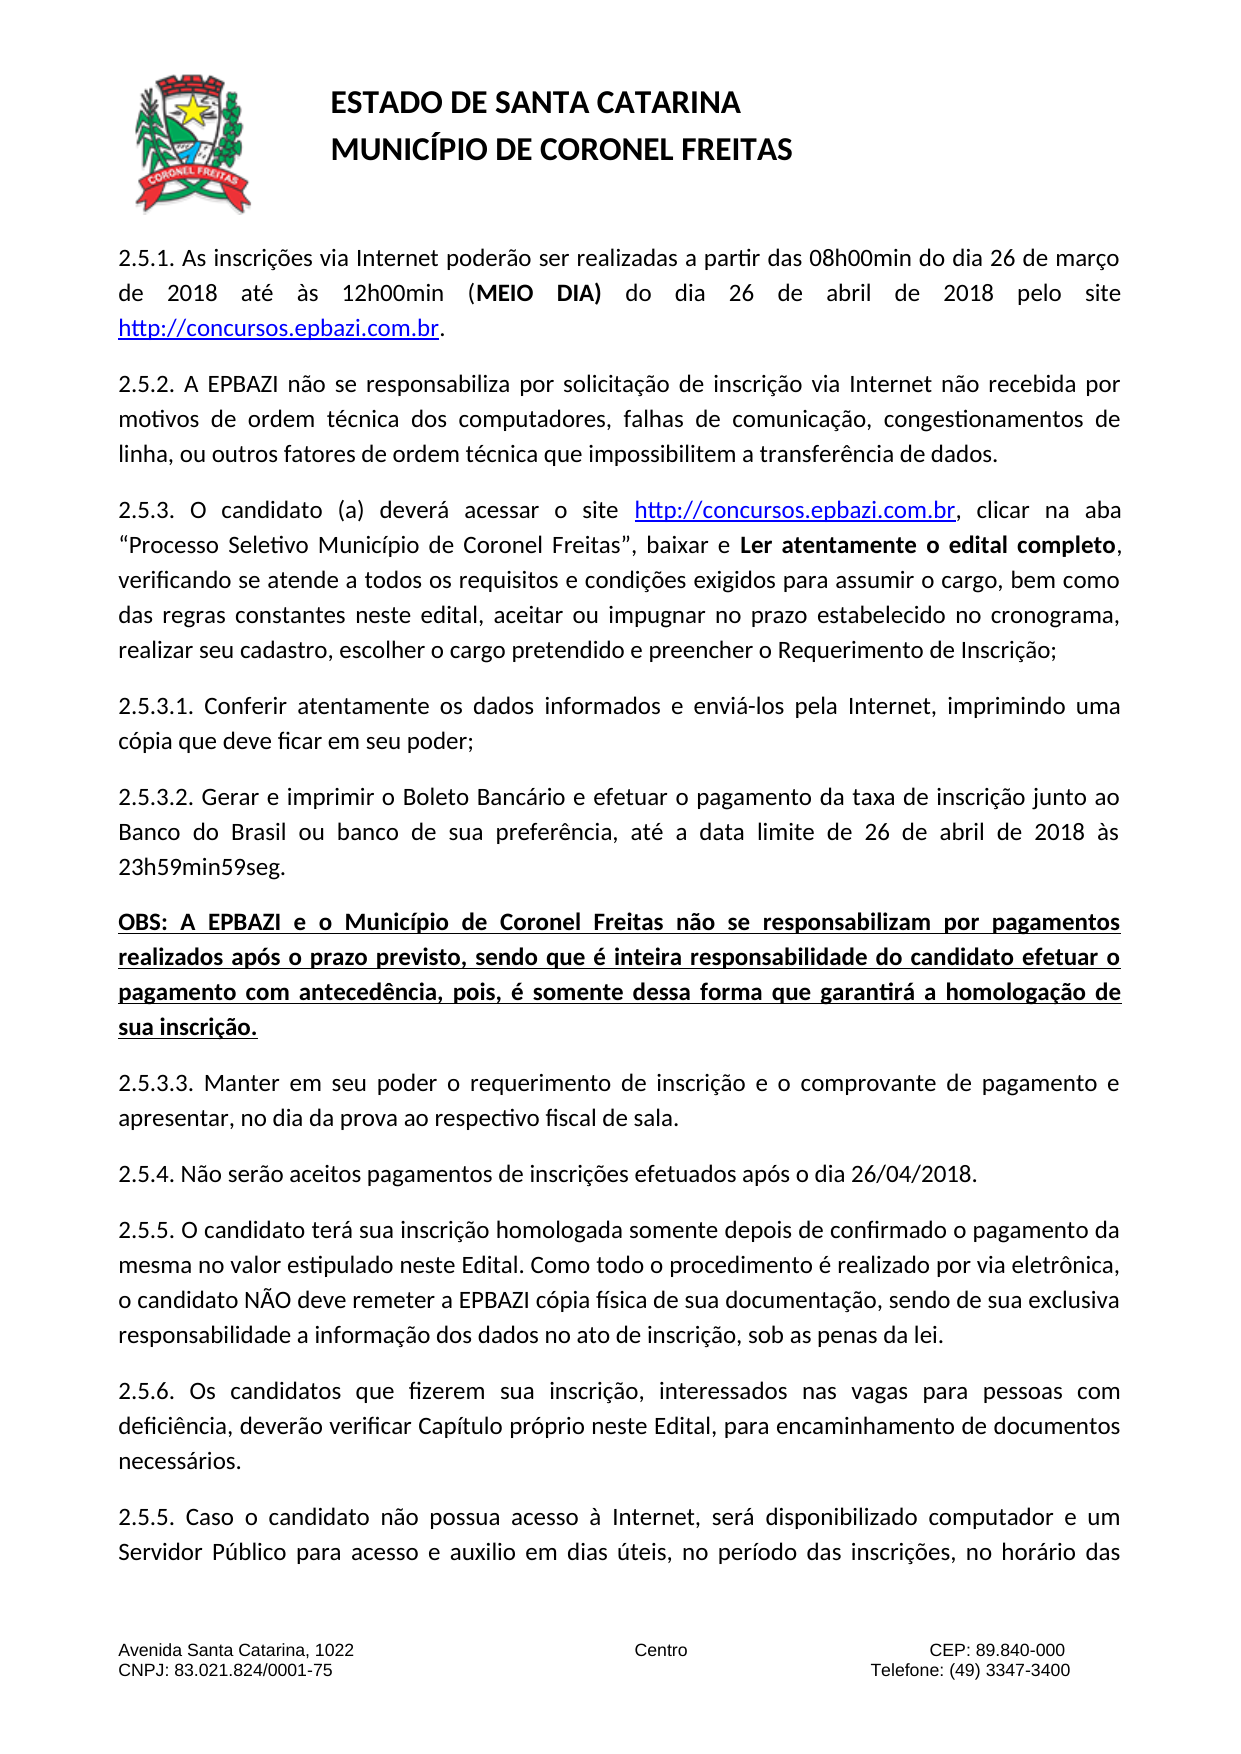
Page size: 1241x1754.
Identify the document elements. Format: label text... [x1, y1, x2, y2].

text 2.5.3.3. Manter em seu poder o requerimento de inscrição e o comprovante de pagamento e apresentar, no dia da prova ao respectivo fiscal de sala. [118, 1067, 1122, 1133]
text 2.5.3.1. Conferir atentamente os dados informados e enviá-los pela Internet, imprimindo uma cópia que deve ficar em seu poder; [118, 690, 1122, 755]
text OBS: A EPBAZI e o Município de Coronel Freitas não se responsabilizam por pagamentos realizados após o prazo previsto, sendo que é inteira responsabilidade do candidato efetuar o pagamento com antecedência, pois, é somente dessa forma que garantirá a homologação de sua inscrição. [118, 1004, 1122, 1042]
text 2.5.1. As inscrições via Internet poderão ser realizadas a partir das 08h00min do dia 26 de março de 2018 até às 12h00min (MEIO DIA) do dia 26 de abril de 2018 pelo site http://concursos.epbazi.com.br. [118, 242, 1122, 343]
text 2.5.5. O candidato terá sua inscrição homologada somente depois de confirmado o pagamento da mesma no valor estipulado neste Edital. Como todo o procedimento é realizado por via eletrônica, o candidato NÃO deve remeter a EPBAZI cópia física de sua documentação, sendo de sua exclusiva responsabilidade a informação dos dados no ato de inscrição, sob as penas da lei. [118, 1214, 1122, 1349]
picture [123, 73, 264, 215]
text 2.5.3.2. Gerar e imprimir o Boleto Bancário e efetuar o pagamento da taxa de inscrição junto ao Banco do Brasil ou banco de sua preferência, até a data limite de 26 de abril de 2018 às 23h59min59seg. [118, 781, 1122, 881]
text 2.5.3. O candidato (a) deverá acessar o site http://concursos.epbazi.com.br, clicar na aba “Processo Seletivo Município de Coronel Freitas”, baixar e Ler atentamente o edital completo, verificando se atende a todos os requisitos e condições exigidos para assumir o cargo, bem como das regras constantes neste edital, aceitar ou impugnar no prazo estabelecido no cronograma, realizar seu cadastro, escolher o cargo pretendido e preencher o Requerimento de Inscrição; [118, 494, 1122, 664]
text 2.5.4. Não serão aceitos pagamentos de inscrições efetuados após o dia 26/04/2018. [118, 1158, 1122, 1189]
text 2.5.2. A EPBAZI não se responsabiliza por solicitação de inscrição via Internet não recebida por motivos de ordem técnica dos computadores, falhas de comunicação, congestionamentos de linha, ou outros fatores de ordem técnica que impossibilitem a transferência de dados. [118, 368, 1122, 469]
text OBS: A EPBAZI e o Município de Coronel Freitas não se responsabilizam por pagamentos realizados após o prazo previsto, sendo que é inteira responsabilidade do candidato efetuar o pagamento com antecedência, pois, é somente dessa forma que garantirá a homologação de sua inscrição. [118, 906, 1122, 1003]
text 2.5.6. Os candidatos que fizerem sua inscrição, interessados nas vagas para pessoas com deficiência, deverão verificar Capítulo próprio neste Edital, para encaminhamento de documentos necessários. [118, 1375, 1122, 1475]
